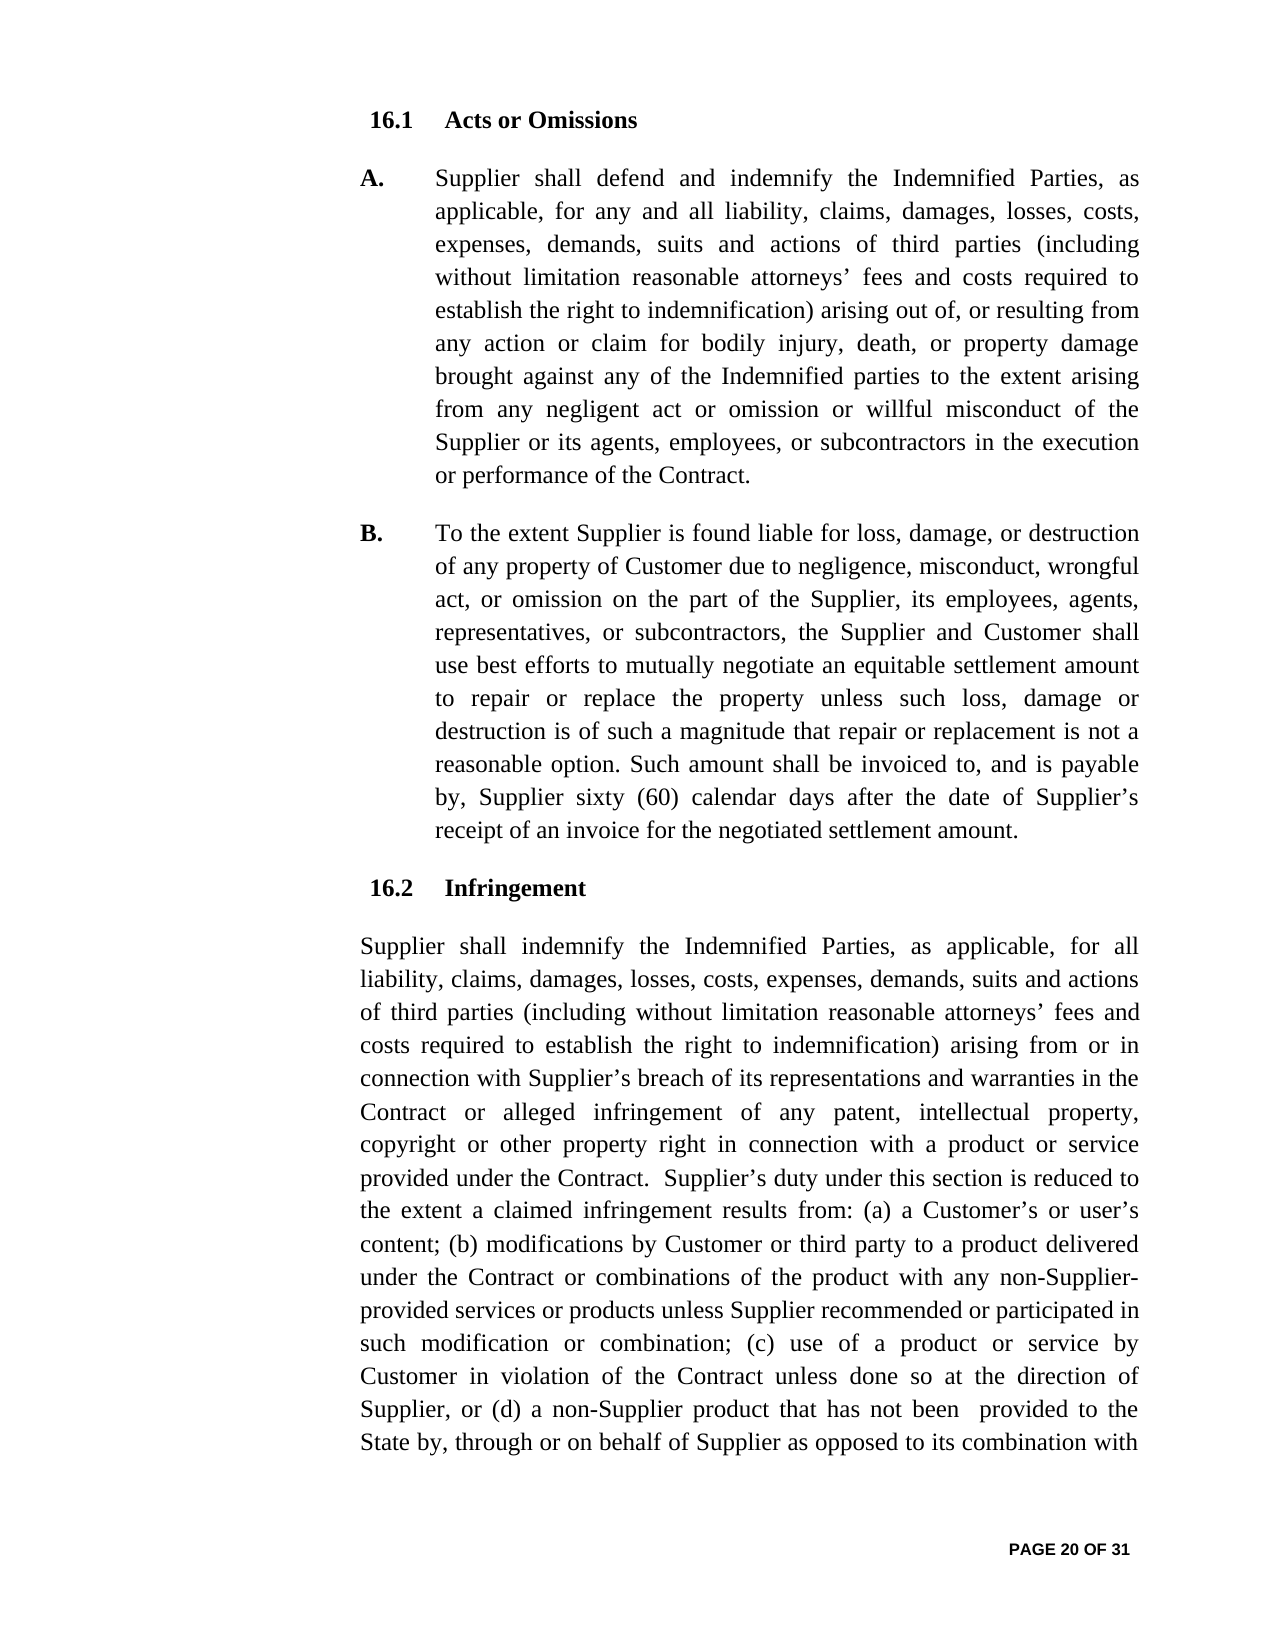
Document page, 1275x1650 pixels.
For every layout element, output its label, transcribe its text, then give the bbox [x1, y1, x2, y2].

list Acts or Omissions [369, 105, 1140, 134]
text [360, 931, 1140, 1456]
list Supplier shall defend and indemnify the Indemnified Parties, as applicable, for any and all liability, claims, damages, losses, costs, expenses, demands, suits and actions of third parties (including without limitation reasonable attorneys’ fees and costs required to establish the right to indemnification) arising out of, or resulting from any action or claim for bodily injury, death, or property damage brought against any of the Indemnified parties to the extent arising from any negligent act or omission or willful misconduct of the Supplier or its agents, employees, or subcontractors in the execution or performance of the Contract. [360, 163, 1140, 489]
list To the extent Supplier is found liable for loss, damage, or destruction of any property of Customer due to negligence, misconduct, wrongful act, or omission on the part of the Supplier, its employees, agents, representatives, or subcontractors, the Supplier and Customer shall use best efforts to mutually negotiate an equitable settlement amount to repair or replace the property unless such loss, damage or destruction is of such a magnitude that repair or replacement is not a reasonable option. Such amount shall be invoiced to, and is payable by, Supplier sixty (60) calendar days after the date of Supplier’s receipt of an invoice for the negotiated settlement amount. [360, 518, 1140, 844]
list Infringement [369, 873, 1140, 902]
